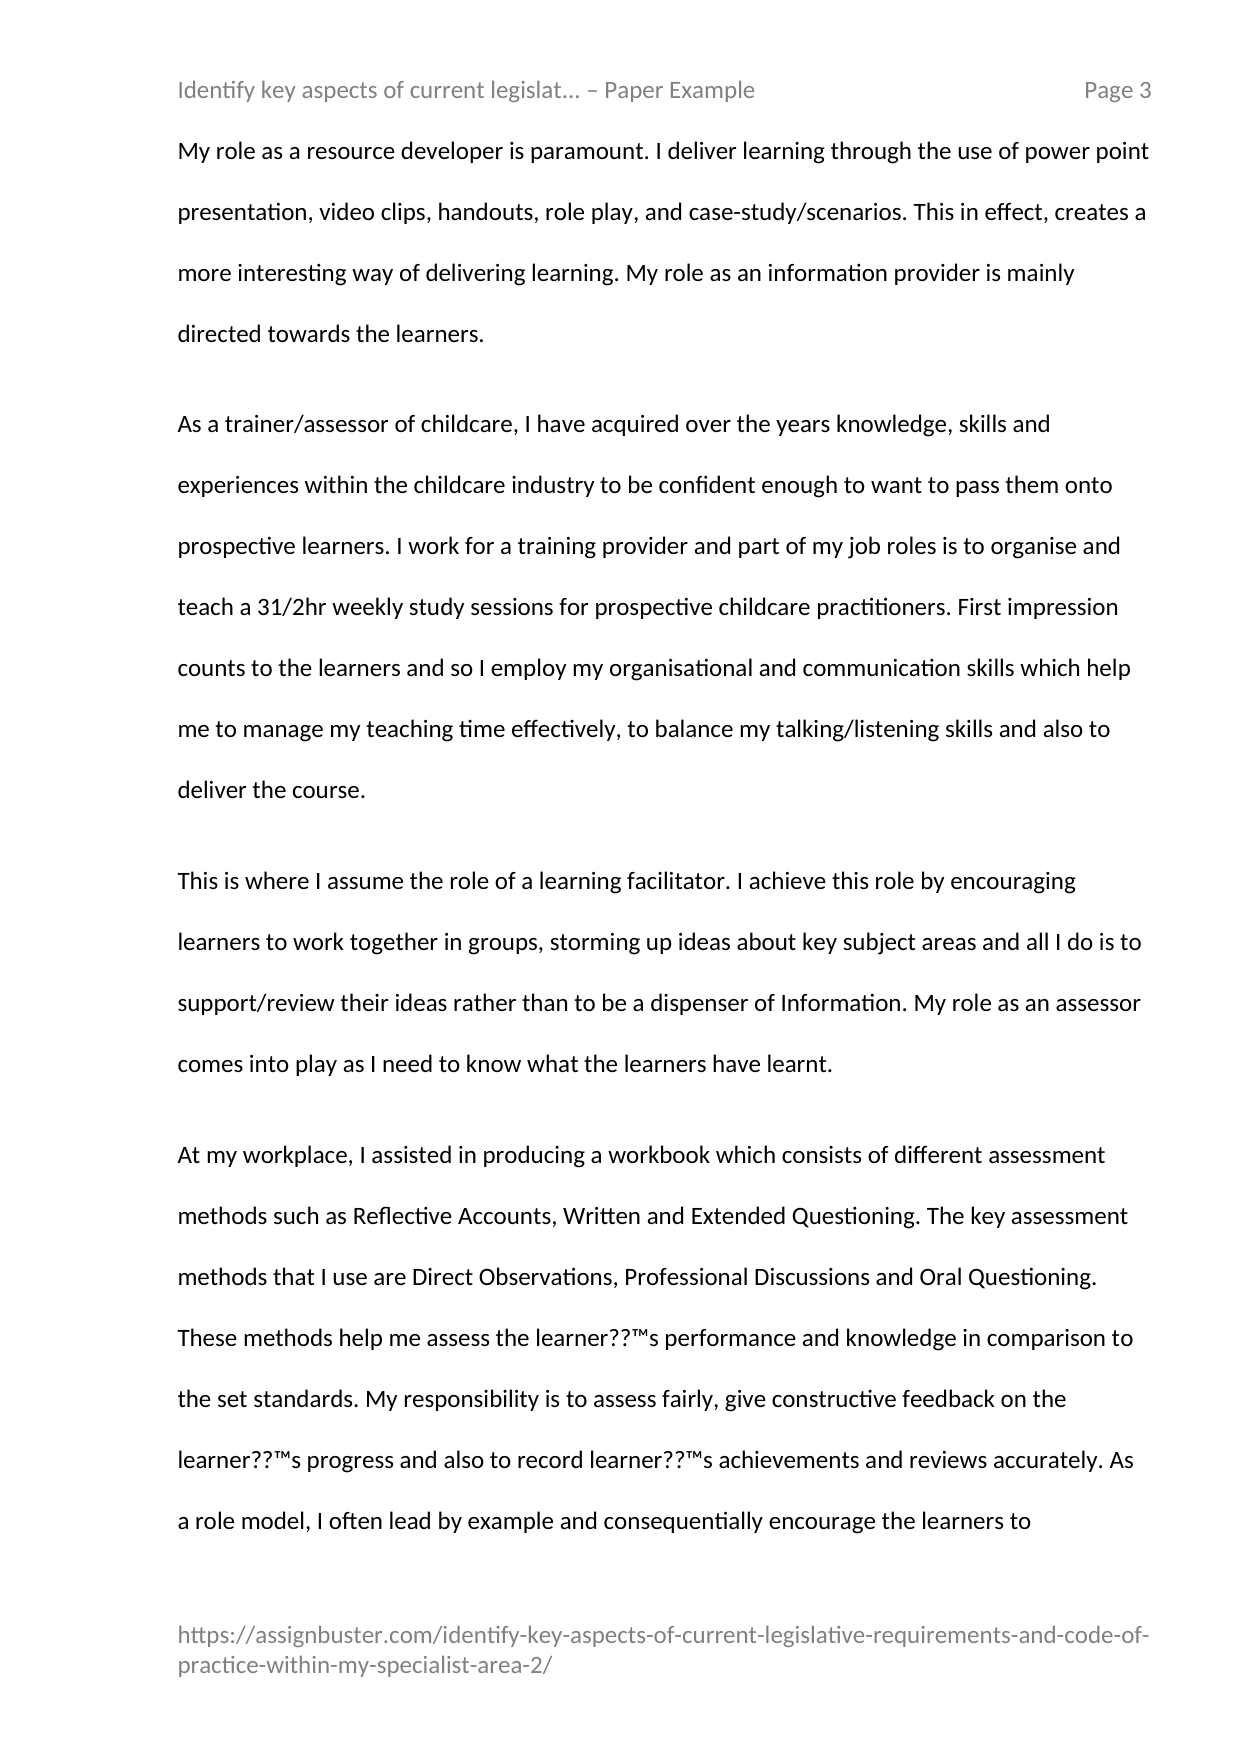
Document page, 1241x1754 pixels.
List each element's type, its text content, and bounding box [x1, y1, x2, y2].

text My role as a resource developer is paramount. I deliver learning through the use of power point presentation, video clips, handouts, role play, and case-study/scenarios. This in effect, creates a more interesting way of delivering learning. My role as an information provider is mainly directed towards the learners. [177, 135, 1152, 348]
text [177, 1139, 1152, 1536]
text This is where I assume the role of a learning facilitator. I achieve this role by encouraging learners to work together in groups, storming up ideas about key subject areas and all I do is to support/review their ideas rather than to be a dispenser of Information. My role as an assessor comes into play as I need to know what the learners have learnt. [177, 865, 1152, 1079]
text As a trainer/assessor of childcare, I have acquired over the years knowledge, skills and experiences within the childcare industry to be confident enough to want to pass them onto prospective learners. I work for a training provider and part of my job roles is to organise and teach a 31/2hr weekly study sessions for prospective childcare practitioners. First impression counts to the learners and so I employ my organisational and communication skills which help me to manage my teaching time effectively, to balance my talking/listening skills and also to deliver the course. [177, 408, 1152, 805]
